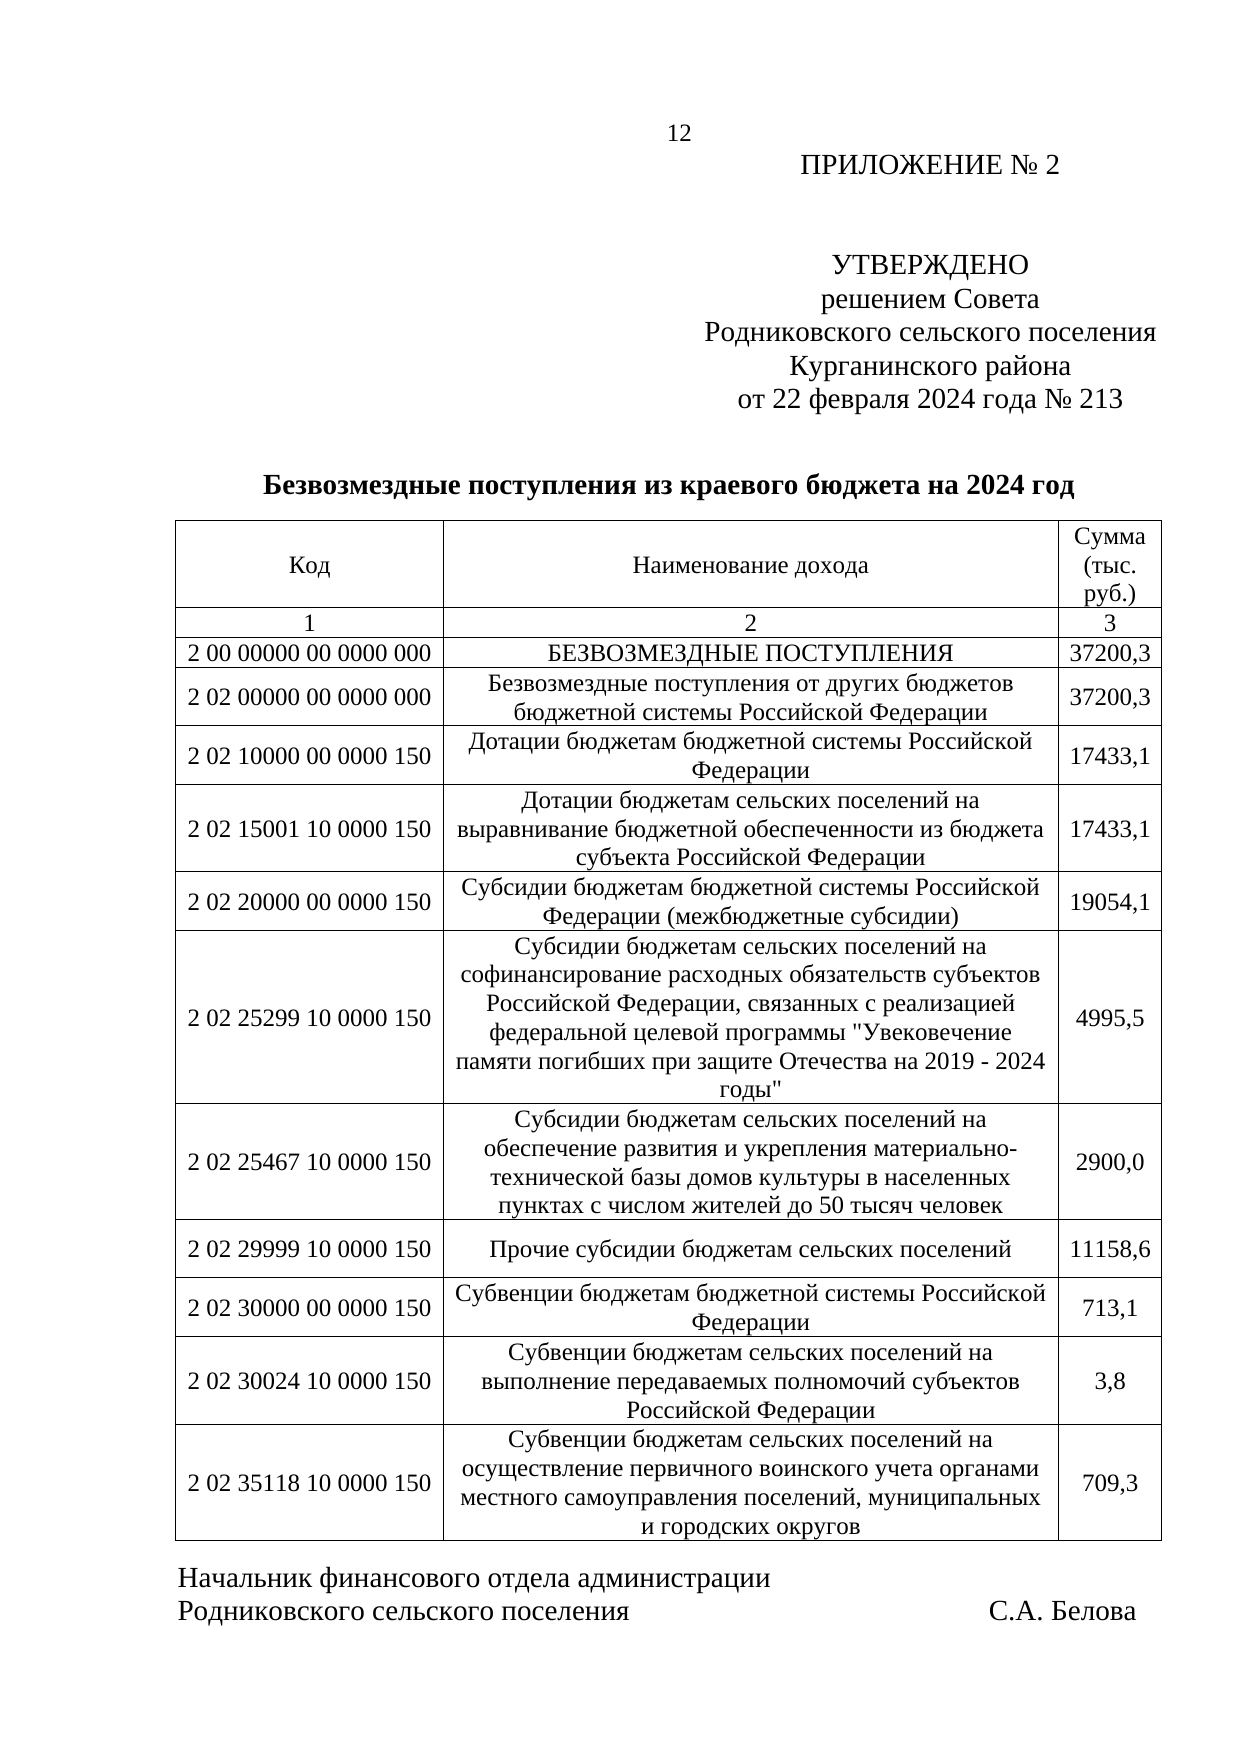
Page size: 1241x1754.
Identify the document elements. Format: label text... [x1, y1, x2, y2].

table_cell 1 [176, 608, 443, 637]
table_cell 709,3 [1059, 1425, 1161, 1539]
text Родниковского сельского поселения [679, 314, 1181, 348]
table_cell 2 02 30024 10 0000 150 [176, 1337, 443, 1423]
table_cell 2 02 00000 00 0000 000 [176, 668, 443, 725]
table_cell Субвенции бюджетам бюджетной системы Российской Федерации [444, 1278, 1058, 1336]
table_cell Субвенции бюджетам сельских поселений на выполнение передаваемых полномочий субъектов Российской Федерации [444, 1337, 1058, 1423]
table_cell 2 02 25467 10 0000 150 [176, 1104, 443, 1219]
table_cell 713,1 [1059, 1278, 1161, 1336]
text ПРИЛОЖЕНИЕ № 2 [679, 147, 1181, 180]
table_cell Сумма (тыс. руб.) [1059, 521, 1161, 607]
text Курганинского района [679, 348, 1181, 382]
table_cell 2 02 20000 00 0000 150 [176, 872, 443, 930]
table_cell 2 02 29999 10 0000 150 [176, 1220, 443, 1277]
table_cell 2 02 15001 10 0000 150 [176, 785, 443, 871]
text от 22 февраля 2024 года № 213 [679, 382, 1181, 415]
table_cell 11158,6 [1059, 1220, 1161, 1277]
table_cell Субвенции бюджетам сельских поселений на осуществление первичного воинского учета органами местного самоуправления поселений, муниципальных и городских округов [444, 1425, 641, 1539]
table_cell 3 [1059, 608, 1161, 637]
table_cell Код [176, 521, 443, 607]
table_cell 3,8 [1059, 1337, 1161, 1423]
table_cell 19054,1 [1059, 872, 1161, 930]
table_cell Субсидии бюджетам сельских поселений на софинансирование расходных обязательств субъектов Российской Федерации, связанных с реализацией федеральной целевой программы "Увековечение памяти погибших при защите Отечества на 2019 - 2024 годы" [444, 931, 1058, 1103]
table_cell Субсидии бюджетам сельских поселений на обеспечение развития и укрепления материально-технической базы домов культуры в населенных пунктах с числом жителей до 50 тысяч человек [444, 1104, 1058, 1219]
table_cell 17433,1 [1059, 726, 1161, 784]
table_cell 2 00 00000 00 0000 000 [176, 638, 443, 667]
table_cell 2900,0 [1059, 1104, 1161, 1219]
table_cell 4995,5 [1059, 931, 1161, 1103]
table_cell 37200,3 [1059, 668, 1161, 725]
table_cell Субсидии бюджетам бюджетной системы Российской Федерации (межбюджетные субсидии) [444, 872, 1058, 930]
table_cell 2 [444, 608, 1058, 637]
table_cell Прочие субсидии бюджетам сельских поселений [444, 1220, 1058, 1277]
table_cell Дотации бюджетам сельских поселений на выравнивание бюджетной обеспеченности из бюджета субъекта Российской Федерации [444, 785, 1058, 871]
table_header Безвозмездные поступления из краевого бюджета на 2024 год [176, 449, 1162, 520]
table_cell 37200,3 [1059, 638, 1161, 667]
text УТВЕРЖДЕНО [679, 247, 1181, 281]
text решением Совета [679, 281, 1181, 314]
table_cell Дотации бюджетам бюджетной системы Российской Федерации [444, 726, 1058, 784]
text Начальник финансового отдела администрации [177, 1560, 1181, 1593]
table_cell 2 02 30000 00 0000 150 [176, 1278, 443, 1336]
table_cell Наименование дохода [444, 521, 1058, 607]
table_cell БЕЗВОЗМЕЗДНЫЕ ПОСТУПЛЕНИЯ [444, 638, 1058, 667]
table_cell 17433,1 [1059, 785, 1161, 871]
table_cell 2 02 35118 10 0000 150 [176, 1425, 443, 1539]
table_cell 2 02 25299 10 0000 150 [176, 931, 443, 1103]
table_cell 2 02 10000 00 0000 150 [176, 726, 443, 784]
table_cell Субвенции бюджетам сельских поселений на осуществление первичного воинского учета органами местного самоуправления поселений, муниципальных и городских округов [860, 1425, 1058, 1539]
table_cell Безвозмездные поступления от других бюджетов бюджетной системы Российской Федерации [444, 668, 1058, 725]
text Родниковского сельского поселения С.А. Белова [177, 1593, 1181, 1627]
